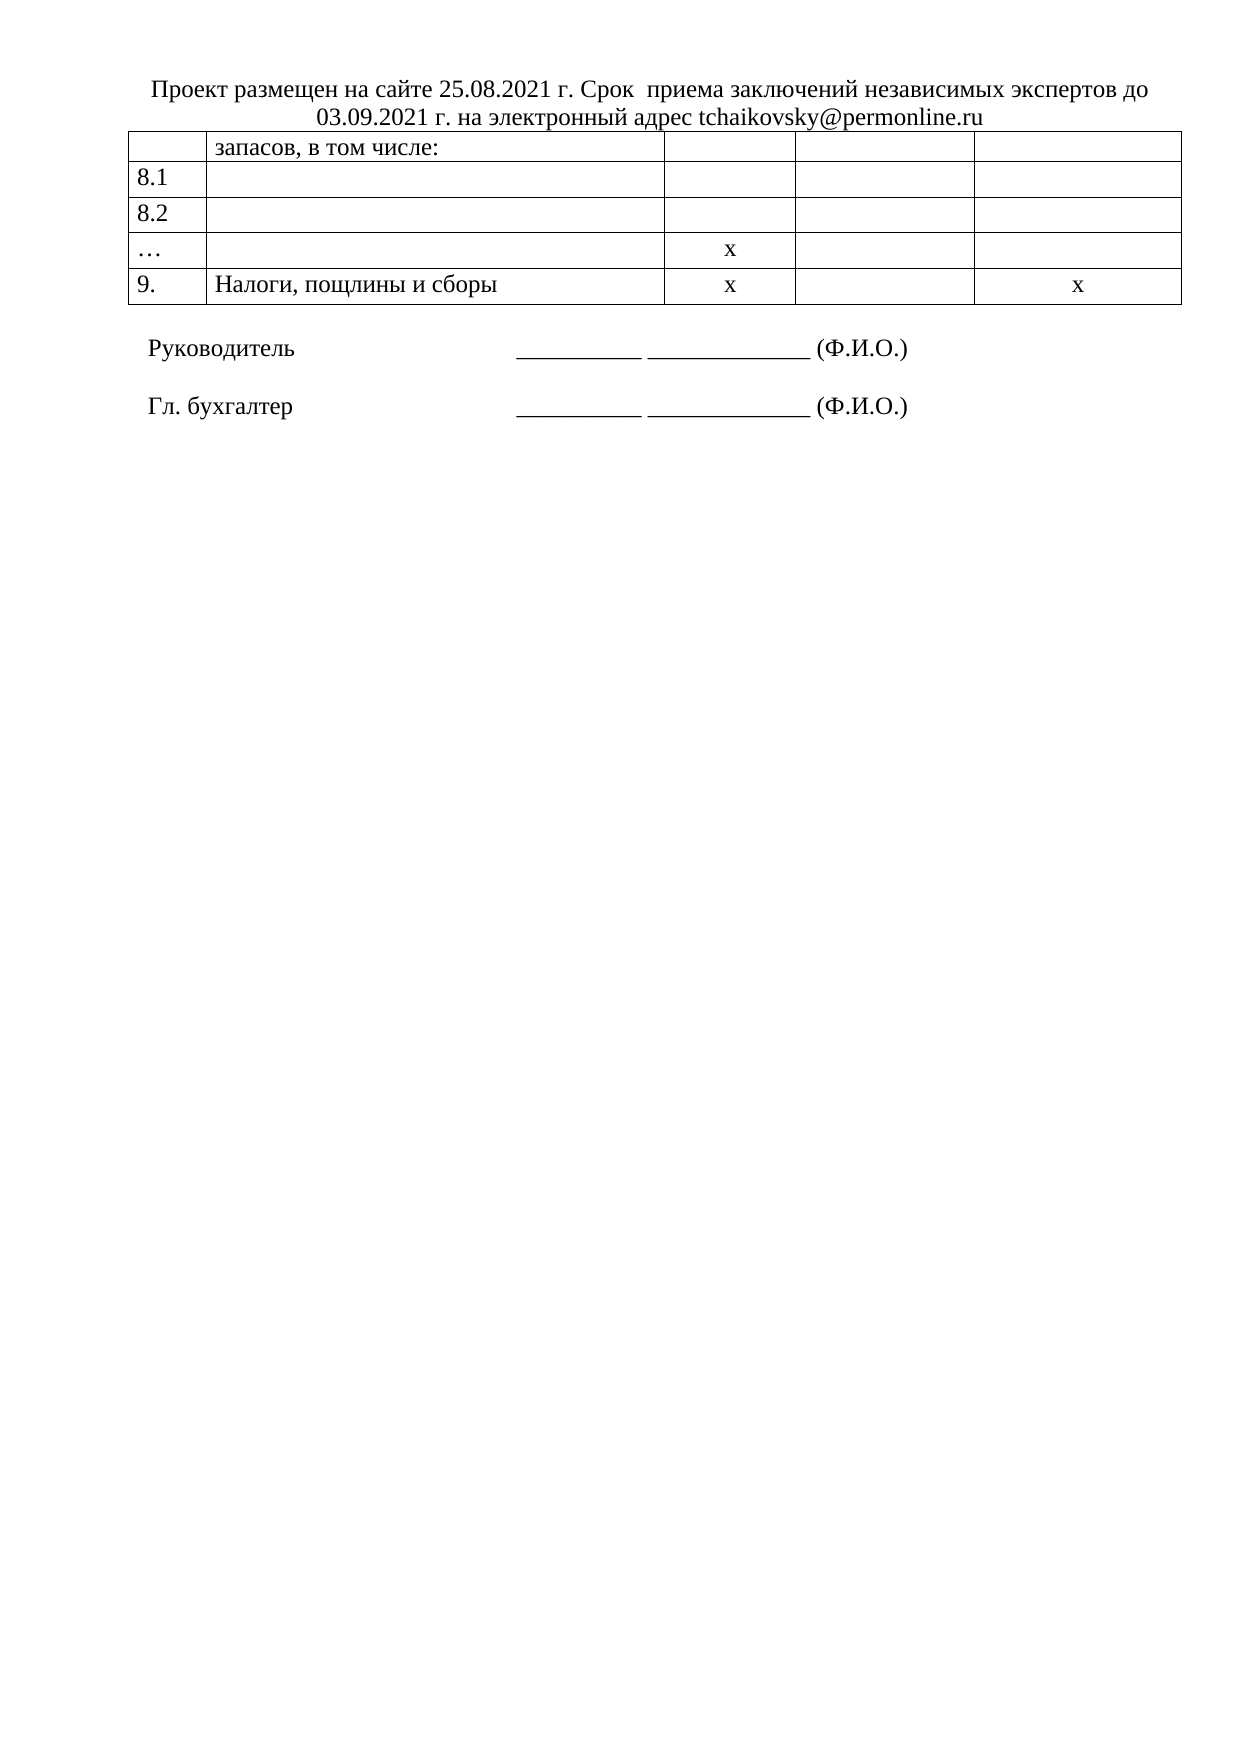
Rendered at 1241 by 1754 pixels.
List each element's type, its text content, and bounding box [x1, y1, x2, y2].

table_cell [207, 162, 664, 197]
table_cell [665, 198, 795, 232]
table_cell 8.2 [129, 198, 206, 232]
table_cell [796, 162, 974, 197]
table_cell х [975, 132, 1181, 161]
table_cell 9. [129, 269, 206, 303]
table_cell [796, 132, 974, 161]
table_cell Налоги, пощлины и сборы [207, 269, 664, 303]
table_cell х [665, 132, 795, 161]
table_cell [796, 269, 974, 303]
text Руководитель __________ _____________ (Ф.И.О.) [148, 333, 1152, 362]
table_cell [975, 162, 1181, 197]
table_cell х [665, 233, 795, 268]
table_cell х [665, 269, 795, 303]
text Гл. бухгалтер __________ _____________ (Ф.И.О.) [148, 391, 1152, 419]
table_cell 8. [129, 132, 206, 161]
table_cell [207, 233, 664, 268]
table_cell [975, 198, 1181, 232]
table_cell [796, 198, 974, 232]
table_cell [665, 162, 795, 197]
table_cell [975, 233, 1181, 268]
table_cell [796, 233, 974, 268]
table_cell … [129, 233, 206, 268]
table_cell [207, 132, 664, 161]
table_cell х [975, 269, 1181, 303]
table_cell [207, 198, 664, 232]
table_cell 8.1 [129, 162, 206, 197]
